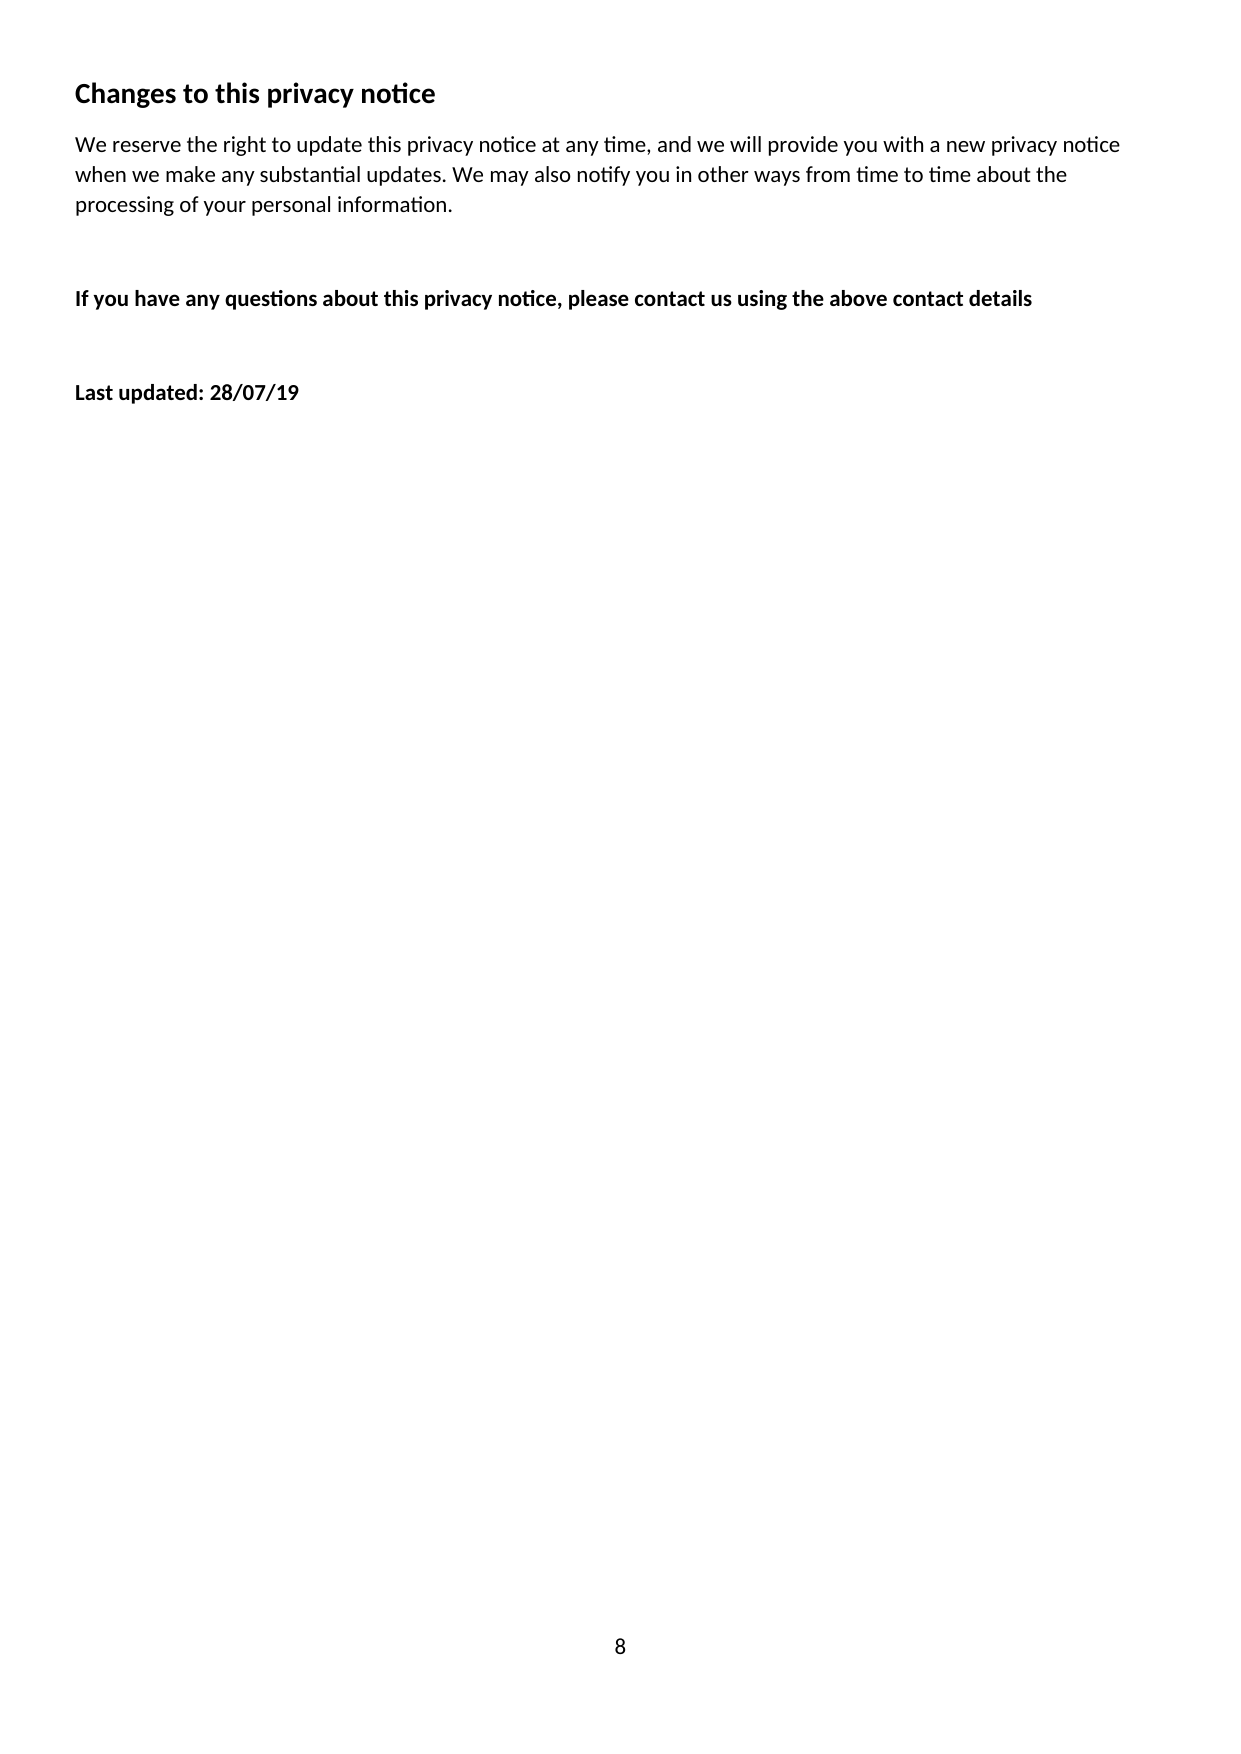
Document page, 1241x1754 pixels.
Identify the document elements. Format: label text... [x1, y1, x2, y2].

text Last updated: 28/07/19 [75, 378, 1165, 406]
text Changes to this privacy notice [75, 75, 1165, 111]
text We reserve the right to update this privacy notice at any time, and we will provide you with a new privacy notice when we make any substantial updates. We may also notify you in other ways from time to time about the processing of your personal information. [75, 130, 1165, 218]
text If you have any questions about this privacy notice, please contact us using the above contact details [75, 284, 1165, 312]
